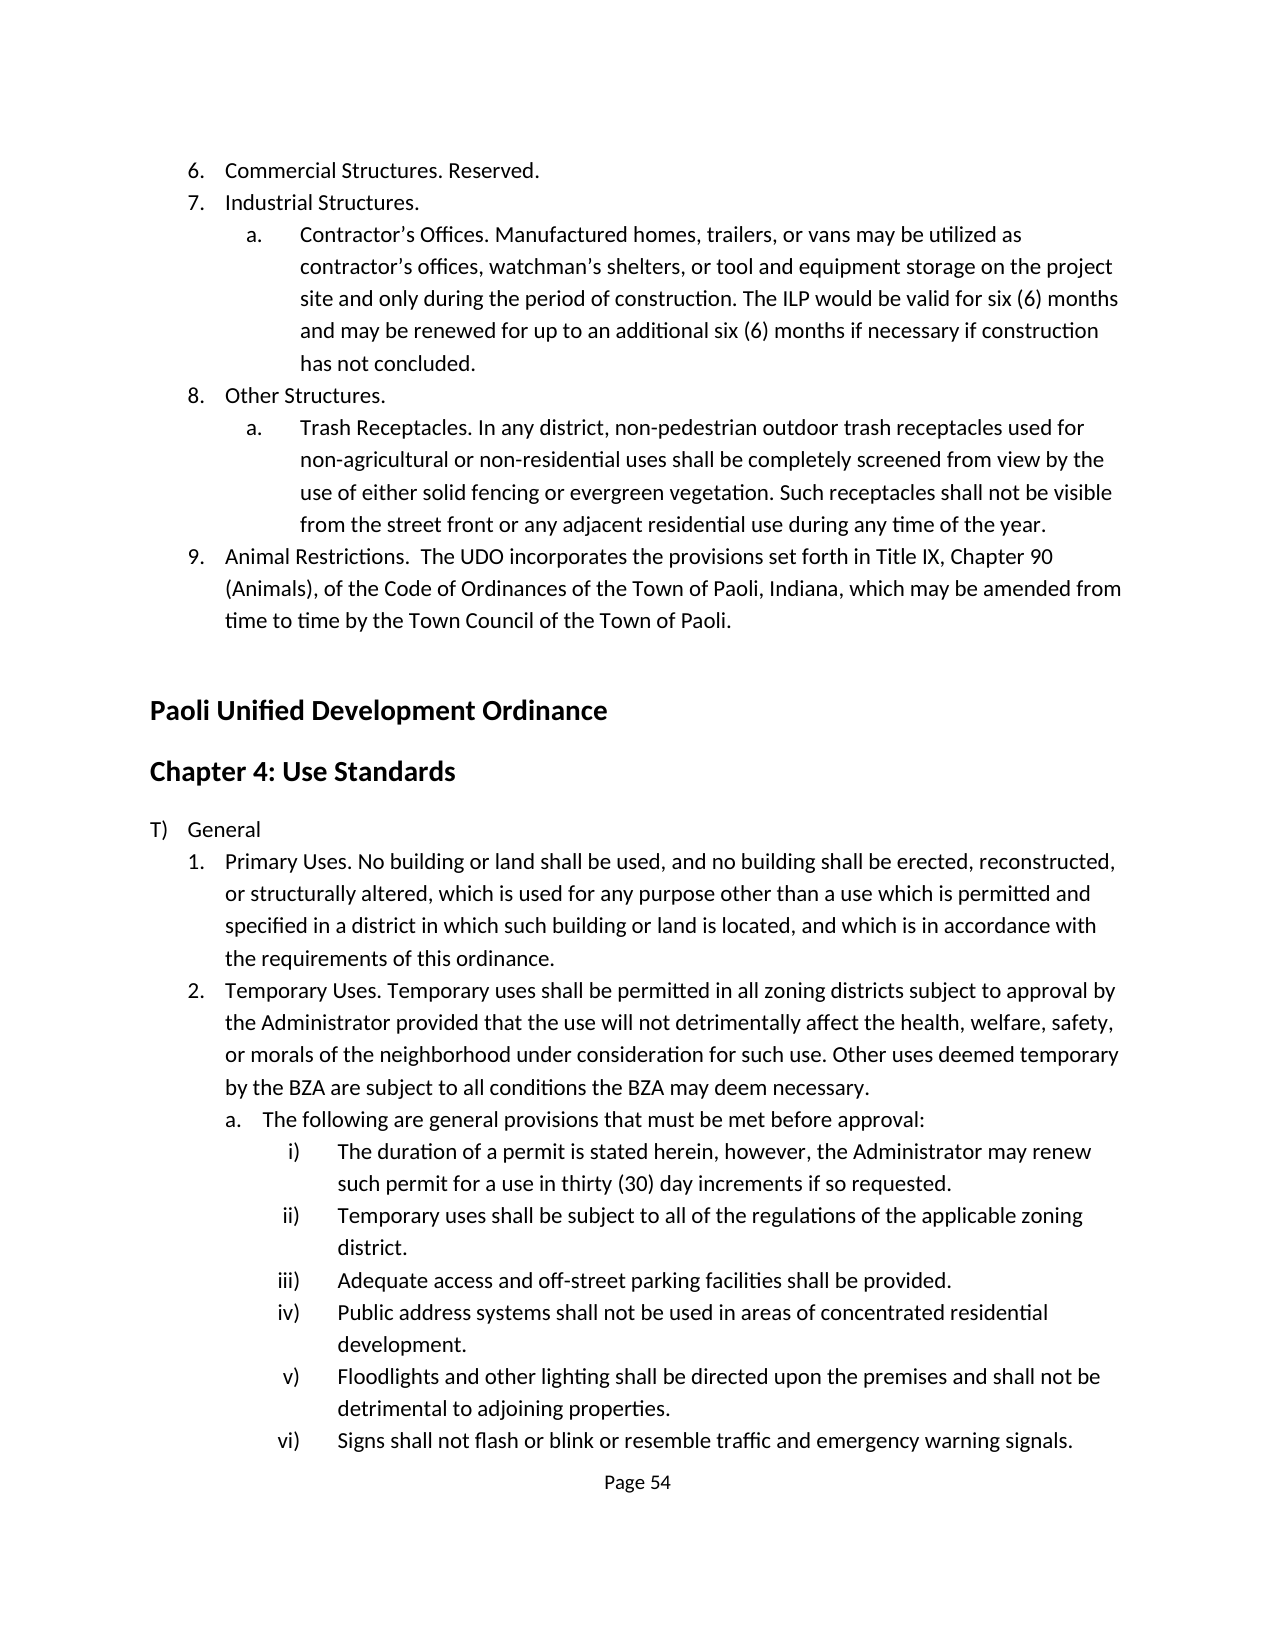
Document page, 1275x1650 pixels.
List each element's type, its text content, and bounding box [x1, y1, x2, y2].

list The following are general provisions that must be met before approval: [225, 1105, 1125, 1133]
list Signs shall not flash or blink or resemble traffic and emergency warning signals. [300, 1427, 1125, 1455]
list General [150, 815, 1125, 843]
list Primary Uses. No building or land shall be used, and no building shall be erected, reconstructed, or structurally altered, which is used for any purpose other than a use which is permitted and specified in a district in which such building or land is located, and which is in accordance with the requirements of this ordinance. [187, 847, 1125, 972]
list Temporary Uses. Temporary uses shall be permitted in all zoning districts subject to approval by the Administrator provided that the use will not detrimentally affect the health, welfare, safety, or morals of the neighborhood under consideration for such use. Other uses deemed temporary by the BZA are subject to all conditions the BZA may deem necessary. [187, 976, 1125, 1101]
list Public address systems shall not be used in areas of concentrated residential development. [300, 1298, 1125, 1358]
list Trash Receptacles. In any district, non-pedestrian outdoor trash receptacles used for non-agricultural or non-residential uses shall be completely screened from view by the use of either solid fencing or evergreen vegetation. Such receptacles shall not be visible from the street front or any adjacent residential use during any time of the year. [262, 413, 1125, 538]
list Adequate access and off-street parking facilities shall be provided. [300, 1266, 1125, 1294]
list Contractor’s Offices. Manufactured homes, trailers, or vans may be utilized as contractor’s offices, watchman’s shelters, or tool and equipment storage on the project site and only during the period of construction. The ILP would be valid for six (6) months and may be renewed for up to an additional six (6) months if necessary if construction has not concluded. [262, 220, 1125, 377]
list Other Structures. [187, 381, 1125, 409]
list The duration of a permit is stated herein, however, the Administrator may renew such permit for a use in thirty (30) day increments if so requested. [300, 1137, 1125, 1197]
list Industrial Structures. [187, 188, 1125, 216]
list Temporary uses shall be subject to all of the regulations of the applicable zoning district. [300, 1201, 1125, 1262]
list Animal Restrictions. The UDO incorporates the provisions set forth in Title IX, Chapter 90 (Animals), of the Code of Ordinances of the Town of Paoli, Indiana, which may be amended from time to time by the Town Council of the Town of Paoli. [187, 542, 1125, 634]
list Floodlights and other lighting shall be directed upon the premises and shall not be detrimental to adjoining properties. [300, 1362, 1125, 1422]
text Paoli Unified Development Ordinance [150, 692, 1125, 727]
list Commercial Structures. Reserved. [187, 156, 1125, 184]
text Chapter 4: Use Standards [150, 753, 1125, 789]
